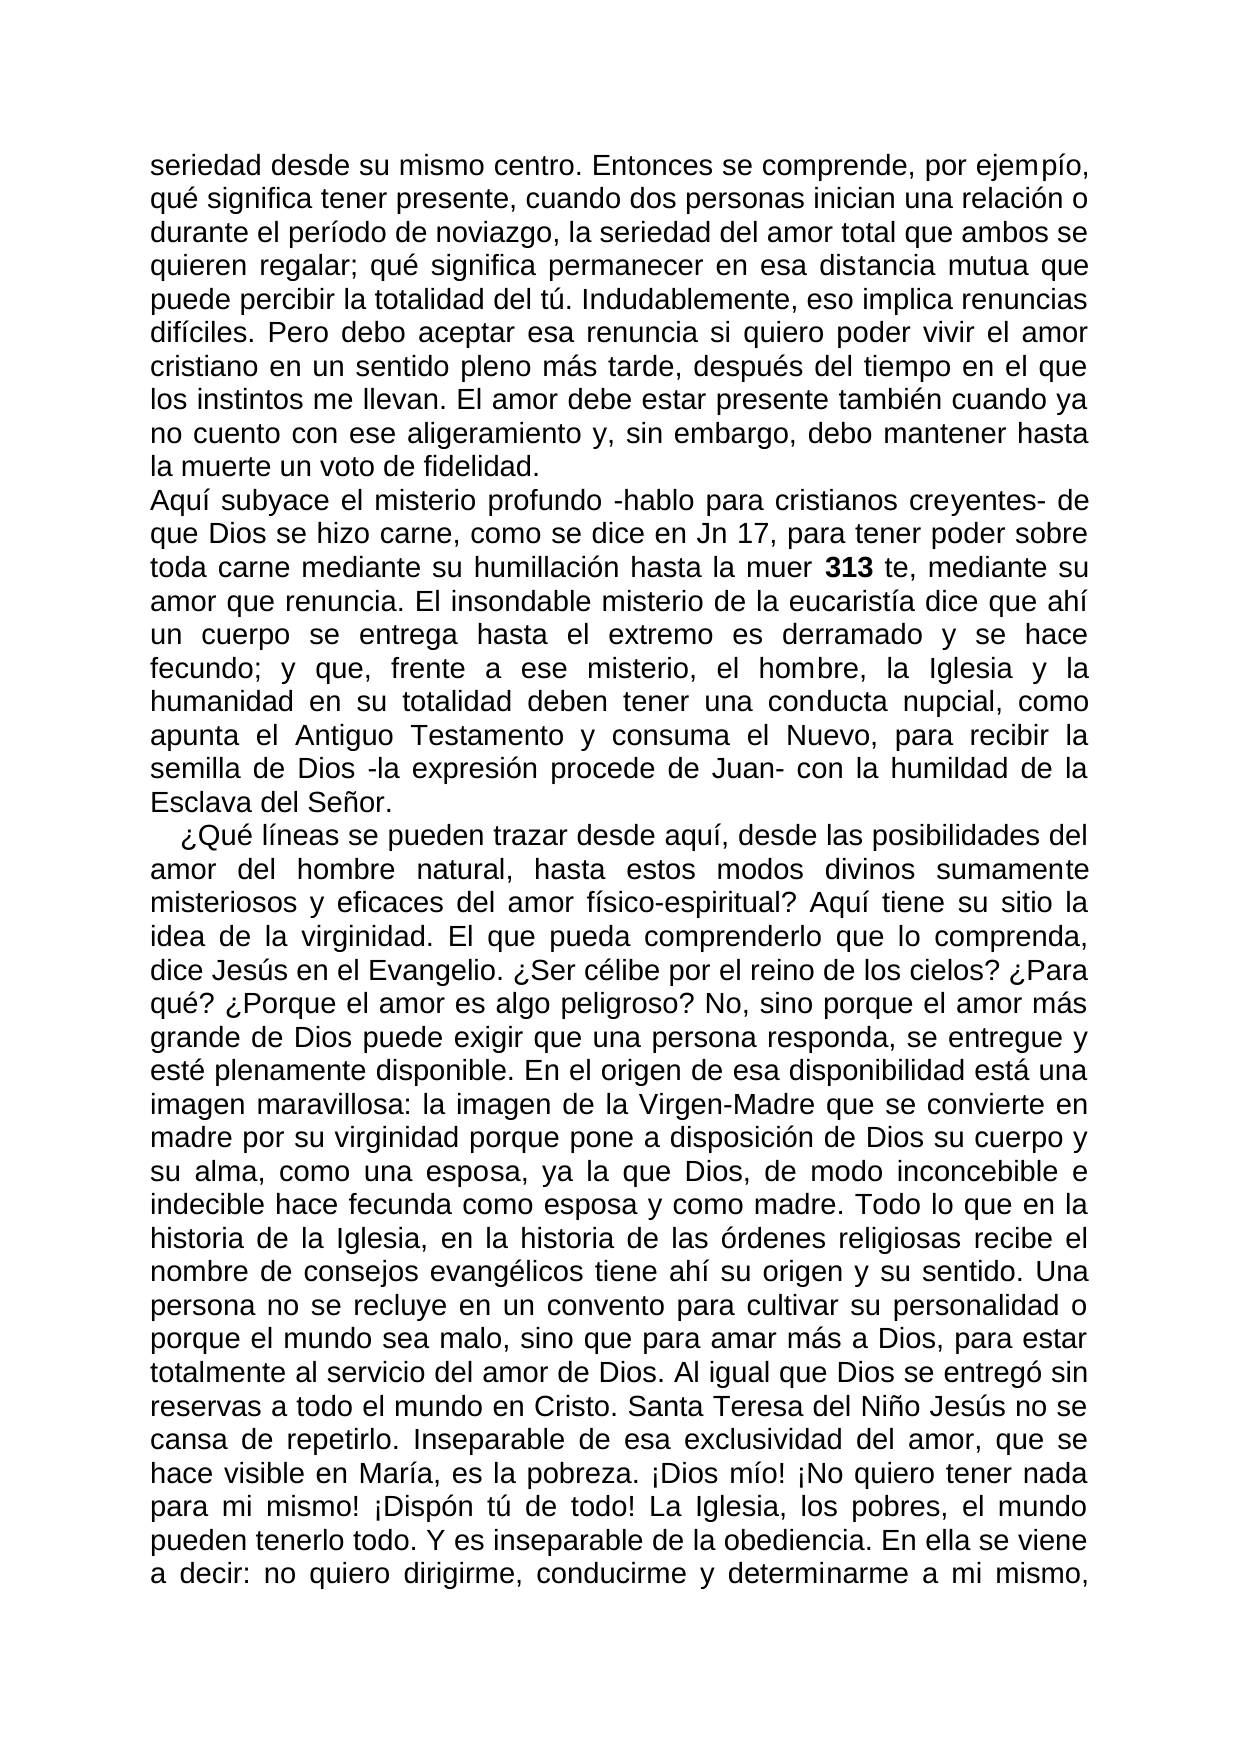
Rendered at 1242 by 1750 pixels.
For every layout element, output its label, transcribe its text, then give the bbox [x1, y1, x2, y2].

text Aquí subyace el misterio profundo -hablo para cristianos creyentes- de que Dios se hizo carne, como se dice en Jn 17, para tener poder sobre toda carne mediante su humillación hasta la muer 313 te, mediante su amor que renuncia. El insondable misterio de la eucaristía dice que ahí un cuerpo se entrega hasta el extremo es derramado y se hace fecundo; y que, frente a ese misterio, el hombre, la Iglesia y la humanidad en su totalidad deben tener una conducta nupcial, como apunta el Antiguo Testamento y consuma el Nuevo, para recibir la semilla de Dios -la expresión procede de Juan- con la humildad de la Esclava del Señor. [150, 483, 1089, 818]
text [150, 148, 1089, 483]
